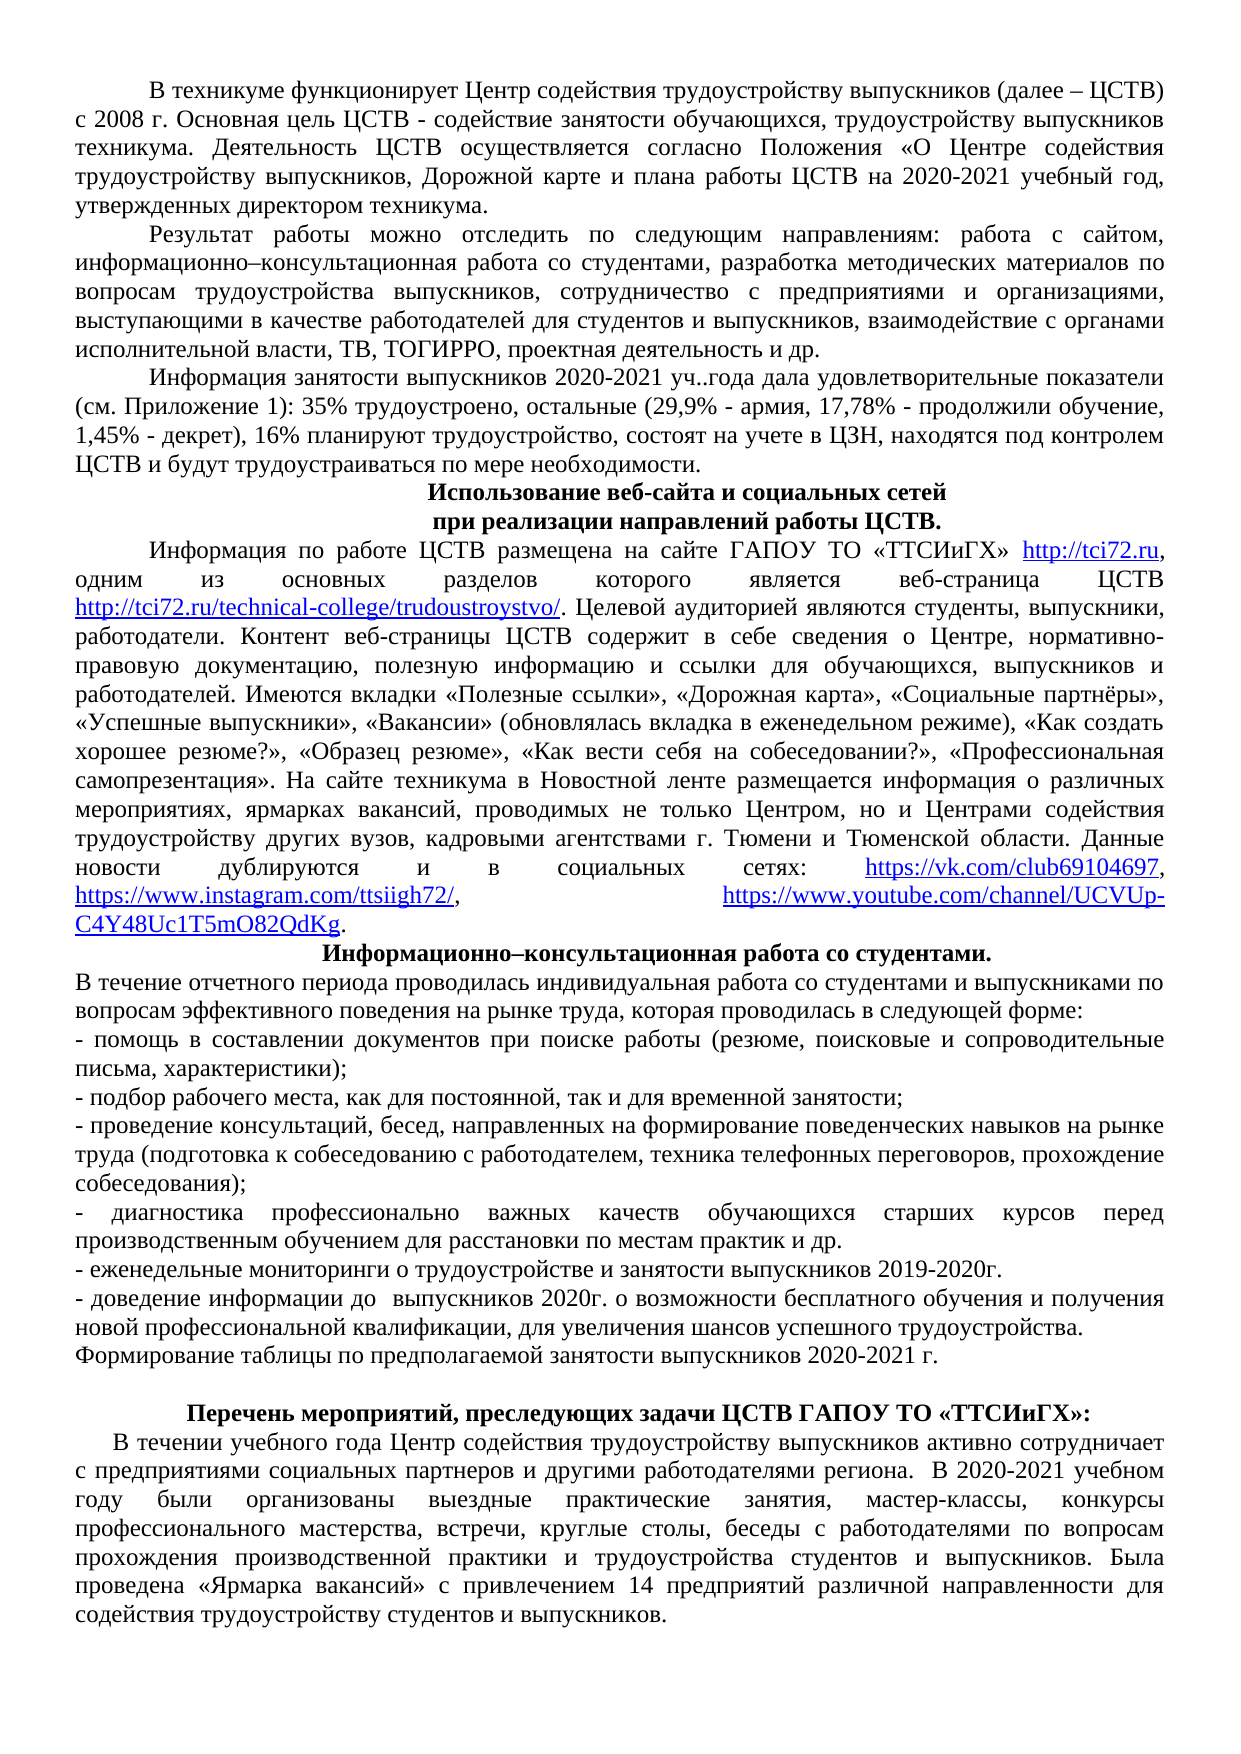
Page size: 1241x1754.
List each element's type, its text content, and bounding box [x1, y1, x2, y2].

text Информация занятости выпускников 2020-2021 уч..года дала удовлетворительные показатели (см. Приложение 1): 35% трудоустроено, остальные (29,9% - армия, 17,78% - продолжили обучение, 1,45% - декрет), 16% планируют трудоустройство, состоят на учете в ЦЗН, находятся под контролем ЦСТВ и будут трудоустраиваться по мере необходимости. [75, 362, 1165, 477]
text Информационно–консультационная работа со студентами. [75, 938, 1165, 967]
text - проведение консультаций, бесед, направленных на формирование поведенческих навыков на рынке труда (подготовка к собеседованию с работодателем, техника телефонных переговоров, прохождение собеседования); [75, 1110, 1165, 1197]
text при реализации направлений работы ЦСТВ. [209, 506, 1165, 535]
text Формирование таблицы по предполагаемой занятости выпускников 2020-2021 г. [75, 1340, 1165, 1369]
text Использование веб-сайта и социальных сетей [209, 477, 1165, 506]
text - подбор рабочего места, как для постоянной, так и для временной занятости; [75, 1082, 1165, 1110]
text - доведение информации до выпускников 2020г. о возможности бесплатного обучения и получения новой профессиональной квалификации, для увеличения шансов успешного трудоустройства. [75, 1283, 1165, 1340]
text В течении учебного года Центр содействия трудоустройству выпускников активно сотрудничает с предприятиями социальных партнеров и другими работодателями региона. В 2020-2021 учебном году были организованы выездные практические занятия, мастер-классы, конкурсы профессионального мастерства, встречи, круглые столы, беседы с работодателями по вопросам прохождения производственной практики и трудоустройства студентов и выпускников. Была проведена «Ярмарка вакансий» с привлечением 14 предприятий различной направленности для содействия трудоустройству студентов и выпускников. [75, 1427, 1165, 1628]
text В техникуме функционирует Центр содействия трудоустройству выпускников (далее – ЦСТВ) с 2008 г. Основная цель ЦСТВ - содействие занятости обучающихся, трудоустройству выпускников техникума. Деятельность ЦСТВ осуществляется согласно Положения «О Центре содействия трудоустройству выпускников, Дорожной карте и плана работы ЦСТВ на 2020-2021 учебный год, утвержденных директором техникума. [75, 75, 1165, 219]
text - диагностика профессионально важных качеств обучающихся старших курсов перед производственным обучением для расстановки по местам практик и др. [75, 1197, 1165, 1254]
text Перечень мероприятий, преследующих задачи ЦСТВ ГАПОУ ТО «ТТСИиГХ»: [75, 1398, 1165, 1427]
text - помощь в составлении документов при поиске работы (резюме, поисковые и сопроводительные письма, характеристики); [75, 1024, 1165, 1082]
text Результат работы можно отследить по следующим направлениям: работа с сайтом, информационно–консультационная работа со студентами, разработка методических материалов по вопросам трудоустройства выпускников, сотрудничество с предприятиями и организациями, выступающими в качестве работодателей для студентов и выпускников, взаимодействие с органами исполнительной власти, ТВ, ТОГИРРО, проектная деятельность и др. [75, 219, 1165, 362]
text В течение отчетного периода проводилась индивидуальная работа со студентами и выпускниками по вопросам эффективного поведения на рынке труда, которая проводилась в следующей форме: [75, 967, 1165, 1024]
text Информация по работе ЦСТВ размещена на сайте ГАПОУ ТО «ТТСИиГХ» http://tci72.ru, одним из основных разделов которого является веб-страница ЦСТВ http://tci72.ru/technical-college/trudoustroystvo/. Целевой аудиторией являются студенты, выпускники, работодатели. Контент веб-страницы ЦСТВ содержит в себе сведения о Центре, нормативно-правовую документацию, полезную информацию и ссылки для обучающихся, выпускников и работодателей. Имеются вкладки «Полезные ссылки», «Дорожная карта», «Социальные партнёры», «Успешные выпускники», «Вакансии» (обновлялась вкладка в еженедельном режиме), «Как создать хорошее резюме?», «Образец резюме», «Как вести себя на собеседовании?», «Профессиональная самопрезентация». На сайте техникума в Новостной ленте размещается информация о различных мероприятиях, ярмарках вакансий, проводимых не только Центром, но и Центрами содействия трудоустройству других вузов, кадровыми агентствами г. Тюмени и Тюменской области. Данные новости дублируются и в социальных сетях: https://vk.com/club69104697, https://www.instagram.com/ttsiigh72/, https://www.youtube.com/channel/UCVUp-C4Y48Uc1T5mO82QdKg. [75, 535, 1165, 938]
text - еженедельные мониторинги о трудоустройстве и занятости выпускников 2019-2020г. [75, 1254, 1165, 1283]
